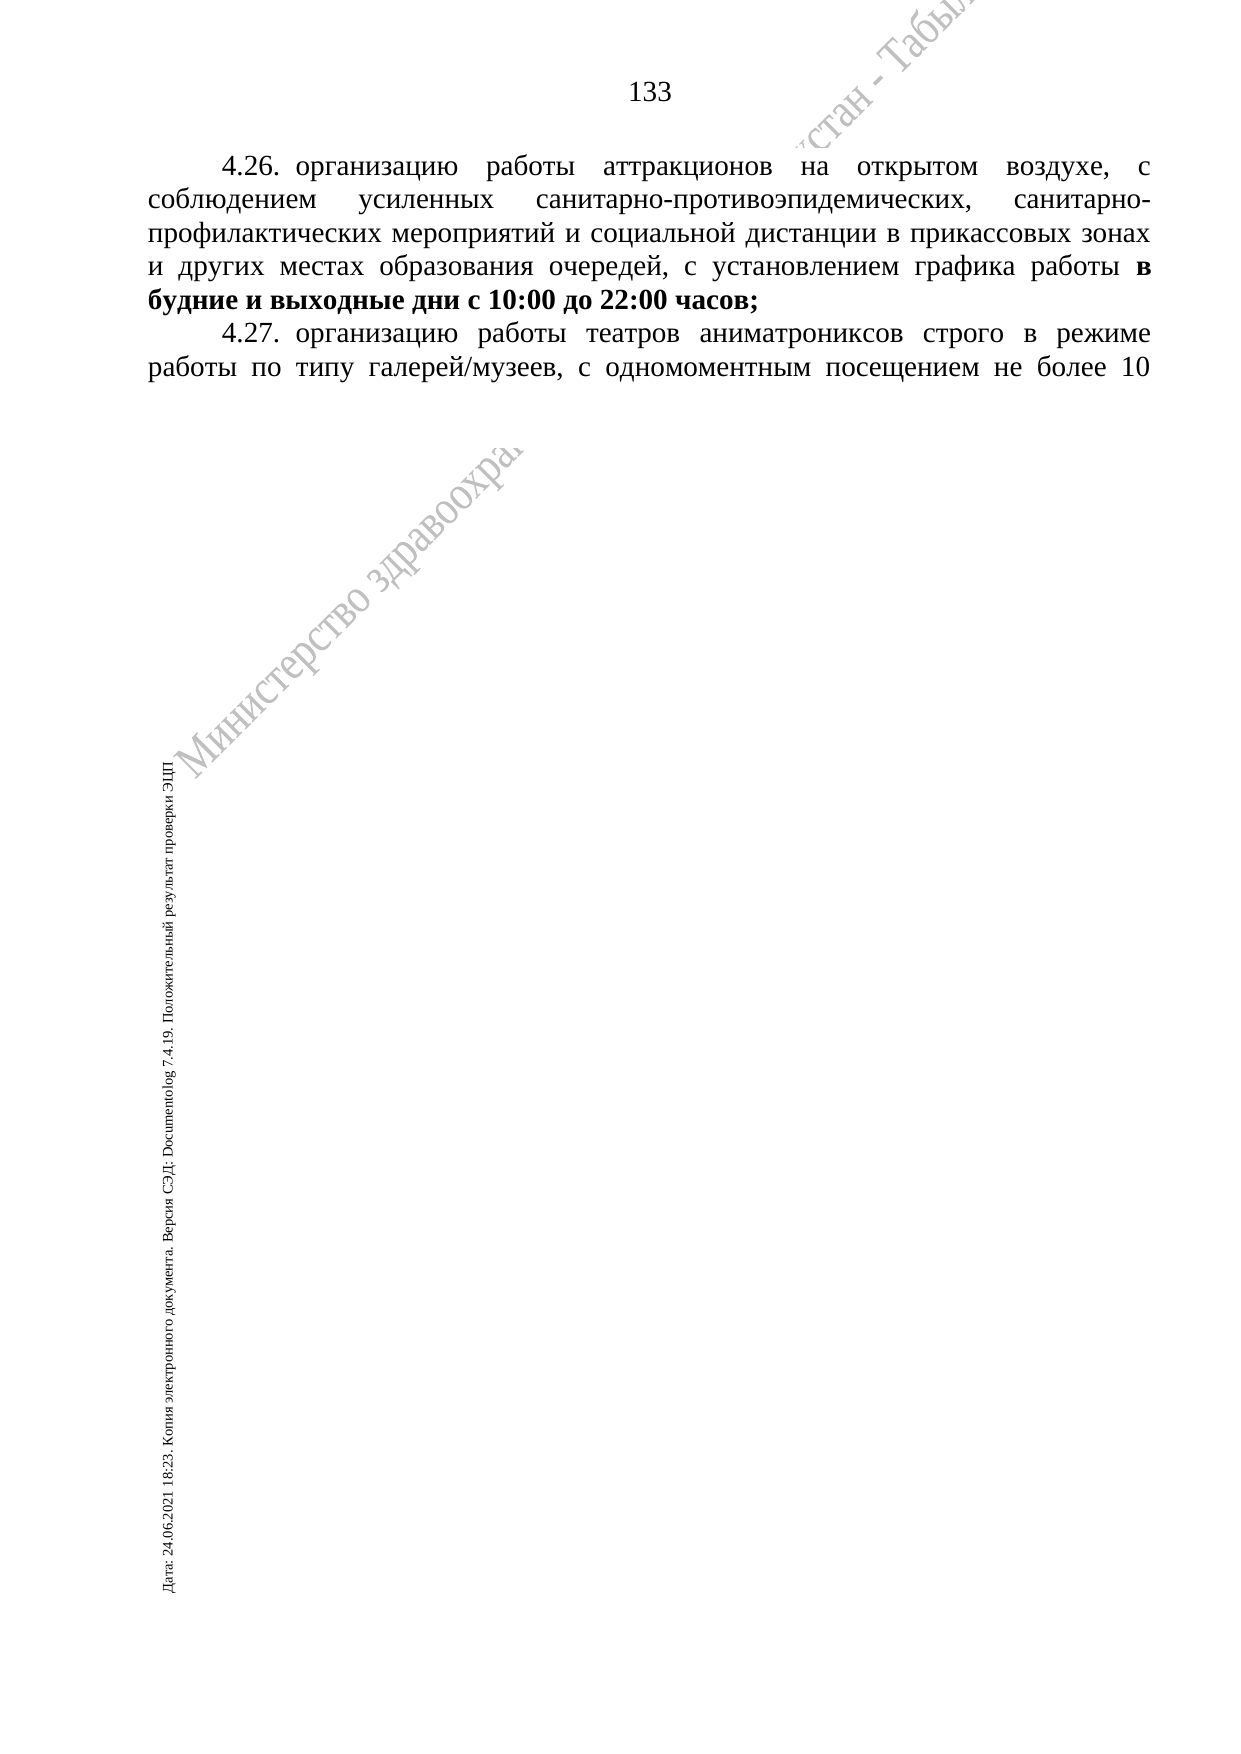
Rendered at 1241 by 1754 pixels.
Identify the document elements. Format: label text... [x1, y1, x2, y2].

list организацию работы театров аниматрониксов строго в режиме работы по типу галерей/музеев, с одномоментным посещением не более 10 посетителей в каждой зоне, с расчетом не менее 4 м2 на одного посетителя, с запретом проведения театральных представлений, с соблюдением усиленных санитарно-противоэпидемических, санитарно-профилактических мероприятий и установлением графика работы в будние и субботние дни с 10:00 до 20:00 часов, с запретом работы в воскресные дни; [148, 315, 1152, 447]
list организацию работы аттракционов на открытом воздухе, с соблюдением усиленных санитарно-противоэпидемических, санитарно-профилактических мероприятий и социальной дистанции в прикассовых зонах и других местах образования очередей, с установлением графика работы в будние и выходные дни с 10:00 до 22:00 часов; [148, 148, 1152, 315]
